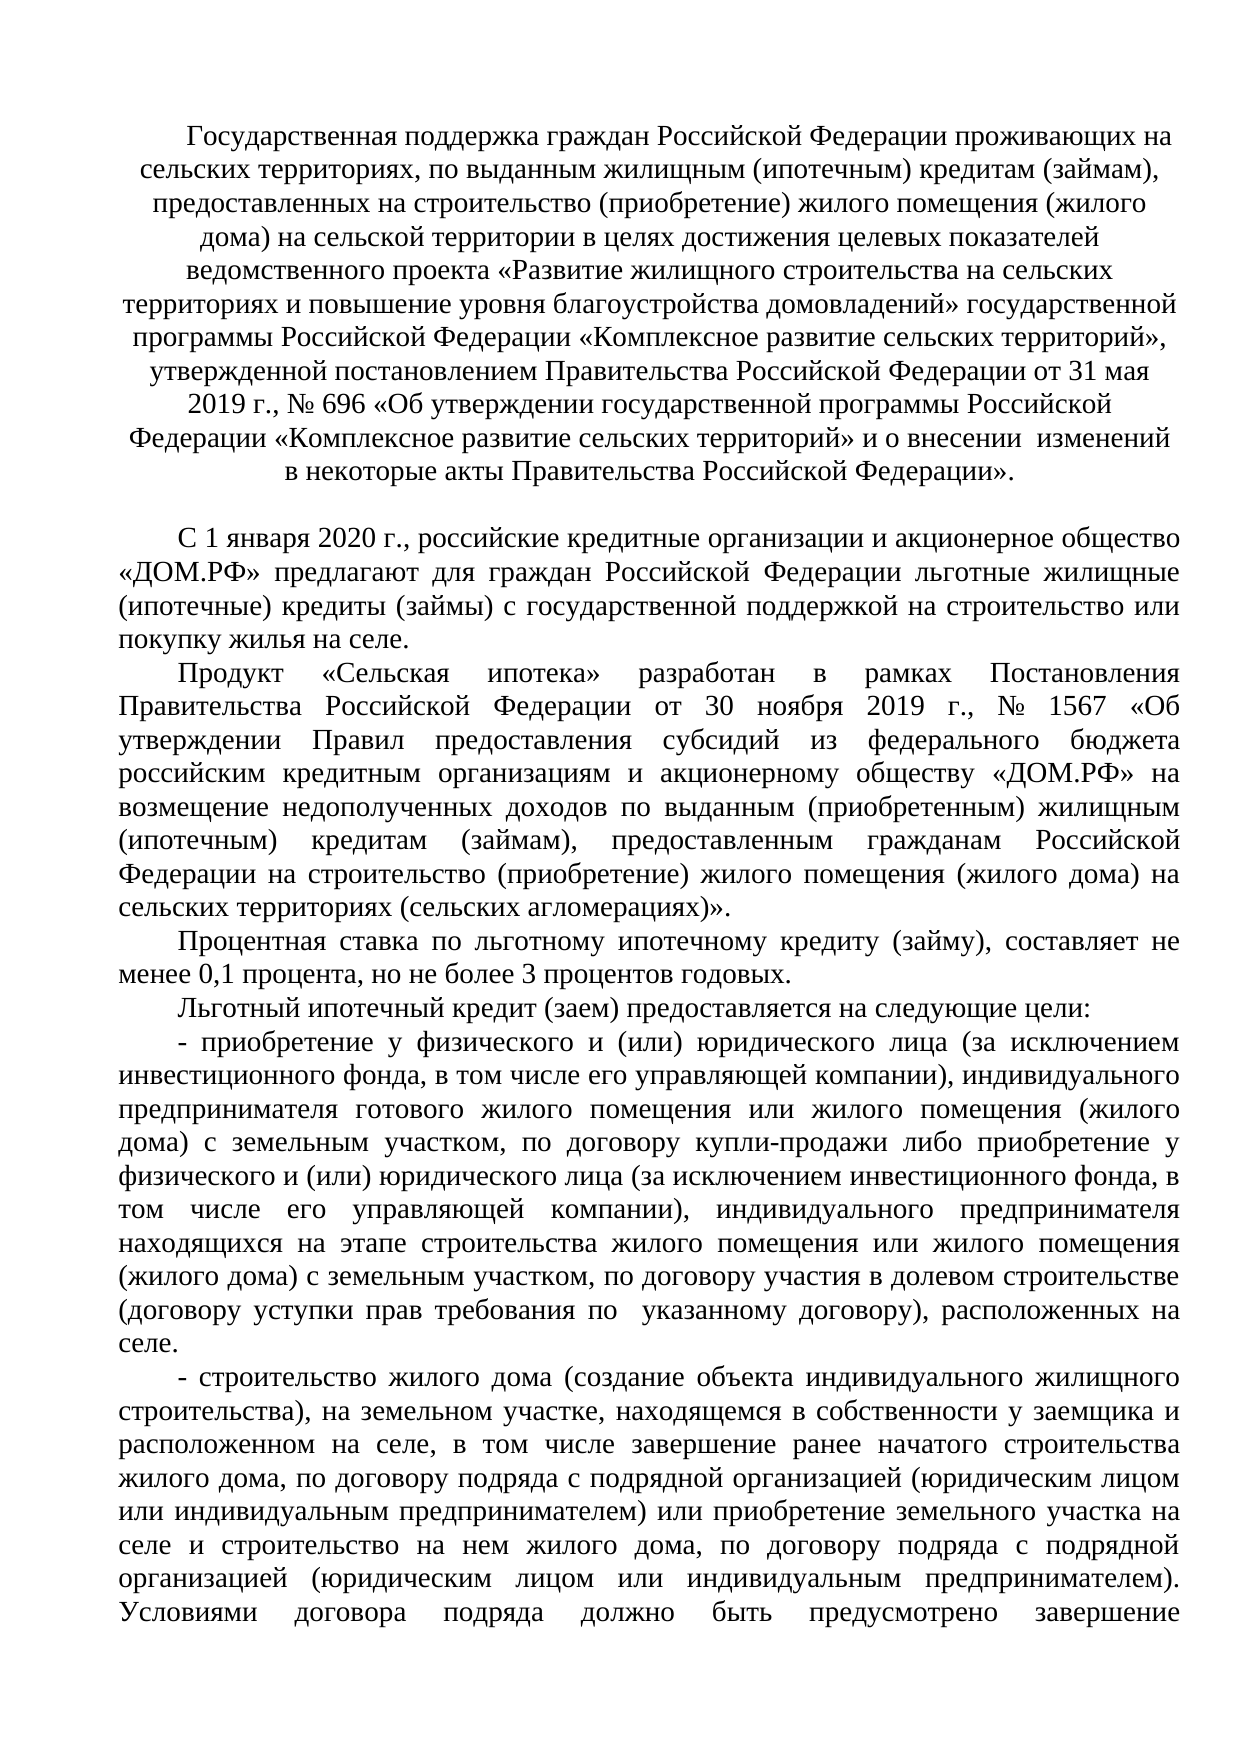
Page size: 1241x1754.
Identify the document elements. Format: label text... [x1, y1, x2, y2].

text Продукт «Сельская ипотека» разработан в рамках Постановления Правительства Российской Федерации от 30 ноября 2019 г., № 1567 «Об утверждении Правил предоставления субсидий из федерального бюджета российским кредитным организациям и акционерному обществу «ДОМ.РФ» на возмещение недополученных доходов по выданным (приобретенным) жилищным (ипотечным) кредитам (займам), предоставленным гражданам Российской Федерации на строительство (приобретение) жилого помещения (жилого дома) на сельских территориях (сельских агломерациях)». [118, 655, 1181, 923]
text Процентная ставка по льготному ипотечному кредиту (займу), составляет не менее 0,1 процента, но не более 3 процентов годовых. [118, 923, 1181, 990]
text Государственная поддержка граждан Российской Федерации проживающих на сельских территориях, по выданным жилищным (ипотечным) кредитам (займам), предоставленных на строительство (приобретение) жилого помещения (жилого дома) на сельской территории в целях достижения целевых показателей ведомственного проекта «Развитие жилищного строительства на сельских территориях и повышение уровня благоустройства домовладений» государственной программы Российской Федерации «Комплексное развитие сельских территорий», утвержденной постановлением Правительства Российской Федерации от 31 мая 2019 г., № 696 «Об утверждении государственной программы Российской Федерации «Комплексное развитие сельских территорий» и о внесении изменений в некоторые акты Правительства Российской Федерации». [118, 118, 1181, 487]
text - приобретение у физического и (или) юридического лица (за исключением инвестиционного фонда, в том числе его управляющей компании), индивидуального предпринимателя готового жилого помещения или жилого помещения (жилого дома) с земельным участком, по договору купли-продажи либо приобретение у физического и (или) юридического лица (за исключением инвестиционного фонда, в том числе его управляющей компании), индивидуального предпринимателя находящихся на этапе строительства жилого помещения или жилого помещения (жилого дома) с земельным участком, по договору участия в долевом строительстве (договору уступки прав требования по указанному договору), расположенных на селе. [118, 1024, 1181, 1359]
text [118, 1359, 1181, 1627]
text Льготный ипотечный кредит (заем) предоставляется на следующие цели: [118, 990, 1181, 1024]
text С 1 января 2020 г., российские кредитные организации и акционерное общество «ДОМ.РФ» предлагают для граждан Российской Федерации льготные жилищные (ипотечные) кредиты (займы) с государственной поддержкой на строительство или покупку жилья на селе. [118, 521, 1181, 655]
